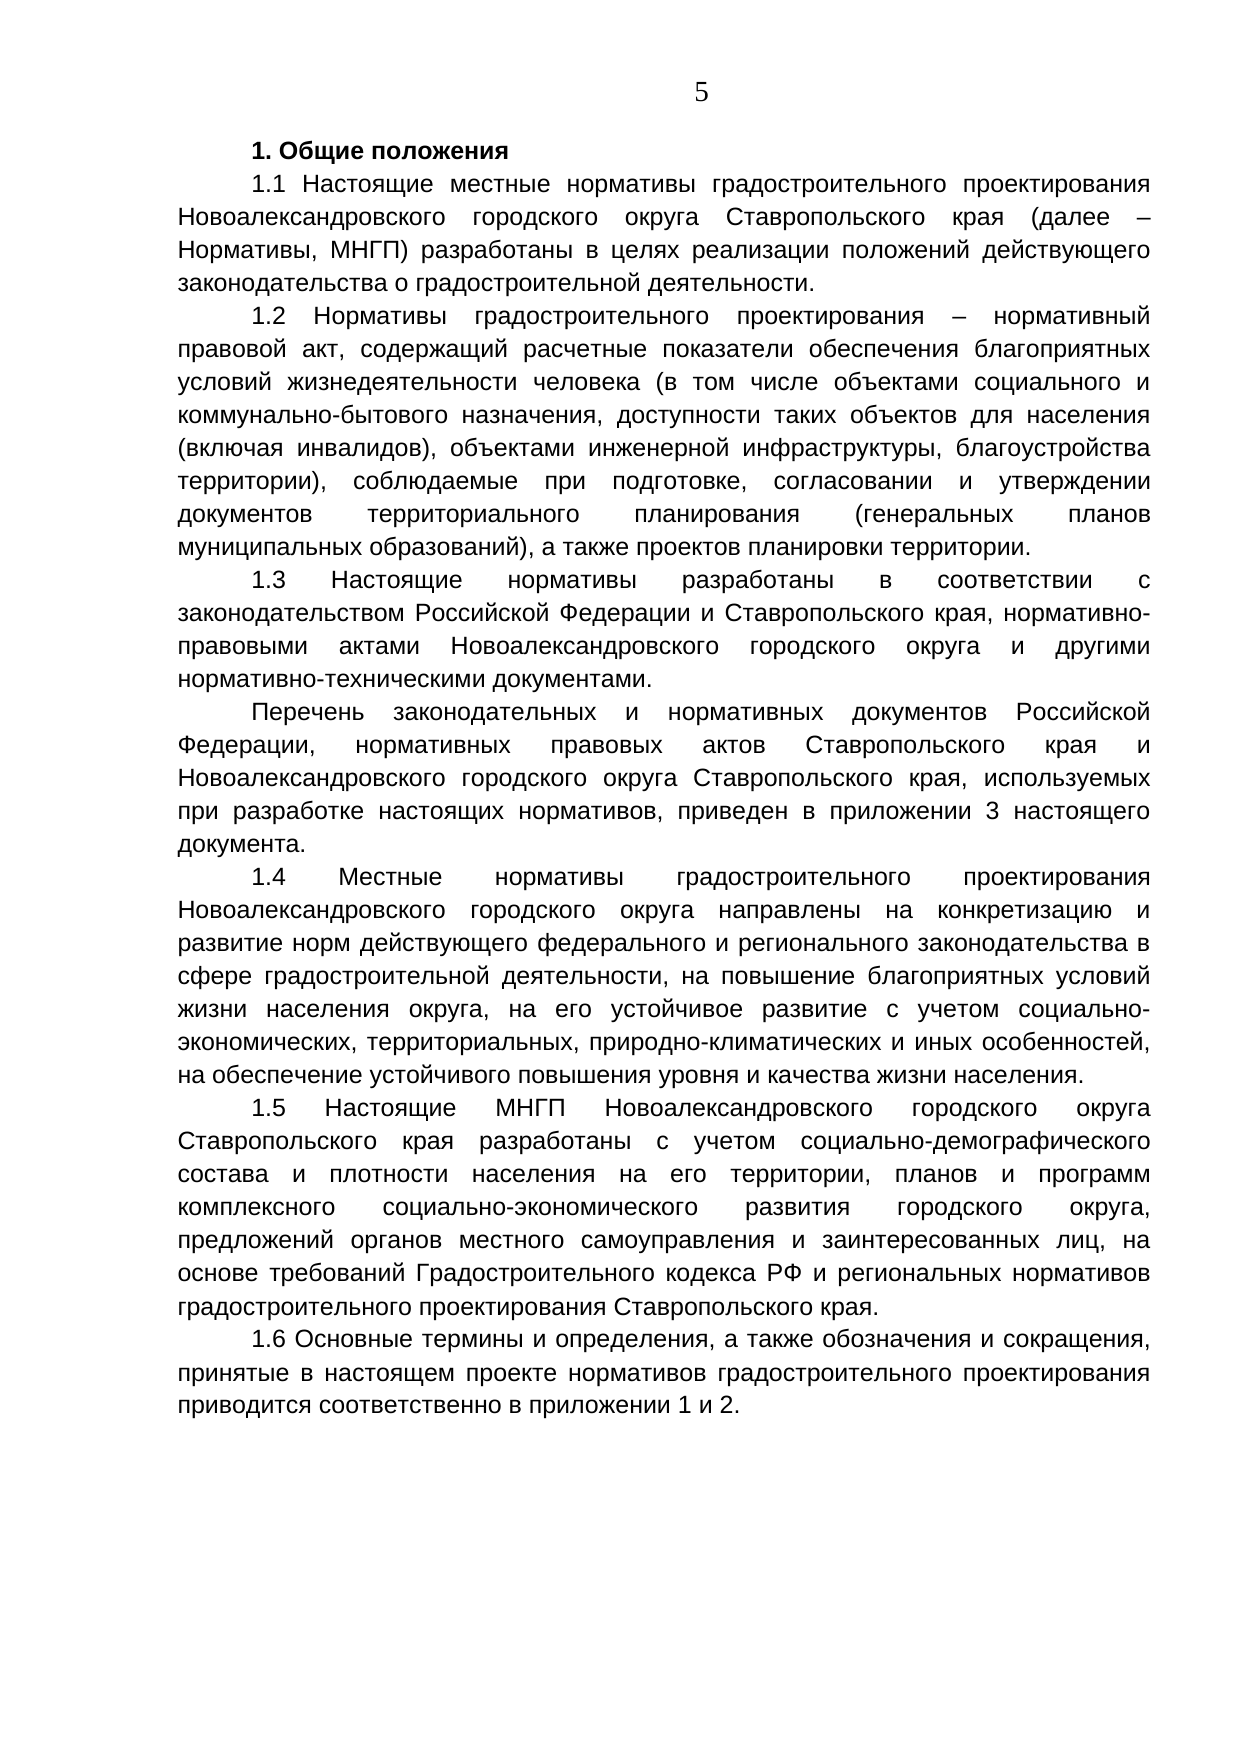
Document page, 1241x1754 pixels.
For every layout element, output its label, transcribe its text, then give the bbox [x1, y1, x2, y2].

text 1.2 Нормативы градостроительного проектирования – нормативный правовой акт, содержащий расчетные показатели обеспечения благоприятных условий жизнедеятельности человека (в том числе объектами социального и коммунально-бытового назначения, доступности таких объектов для населения (включая инвалидов), объектами инженерной инфраструктуры, благоустройства территории), соблюдаемые при подготовке, согласовании и утверждении документов территориального планирования (генеральных планов муниципальных образований), а также проектов планировки территории. [177, 301, 1152, 561]
text 1.4 Местные нормативы градостроительного проектирования Новоалександровского городского округа направлены на конкретизацию и развитие норм действующего федерального и регионального законодательства в сфере градостроительной деятельности, на повышение благоприятных условий жизни населения округа, на его устойчивое развитие с учетом социально-экономических, территориальных, природно-климатических и иных особенностей, на обеспечение устойчивого повышения уровня и качества жизни населения. [177, 862, 1152, 1089]
text 1.6 Основные термины и определения, а также обозначения и сокращения, принятые в настоящем проекте нормативов градостроительного проектирования приводится соответственно в приложении 1 и 2. [177, 1324, 1152, 1419]
text 1.1 Настоящие местные нормативы градостроительного проектирования Новоалександровского городского округа Ставропольского края (далее – Нормативы, МНГП) разработаны в целях реализации положений действующего законодательства о градостроительной деятельности. [177, 169, 1152, 297]
text 1.5 Настоящие МНГП Новоалександровского городского округа Ставропольского края разработаны с учетом социально-демографического состава и плотности населения на его территории, планов и программ комплексного социально-экономического развития городского округа, предложений органов местного самоуправления и заинтересованных лиц, на основе требований Градостроительного кодекса РФ и региональных нормативов градостроительного проектирования Ставропольского края. [177, 1093, 1152, 1320]
text 1. Общие положения [177, 136, 1152, 164]
text Перечень законодательных и нормативных документов Российской Федерации, нормативных правовых актов Ставропольского края и Новоалександровского городского округа Ставропольского края, используемых при разработке настоящих нормативов, приведен в приложении 3 настоящего документа. [177, 697, 1152, 858]
text 1.3 Настоящие нормативы разработаны в соответствии с законодательством Российской Федерации и Ставропольского края, нормативно-правовыми актами Новоалександровского городского округа и другими нормативно-техническими документами. [177, 565, 1152, 693]
